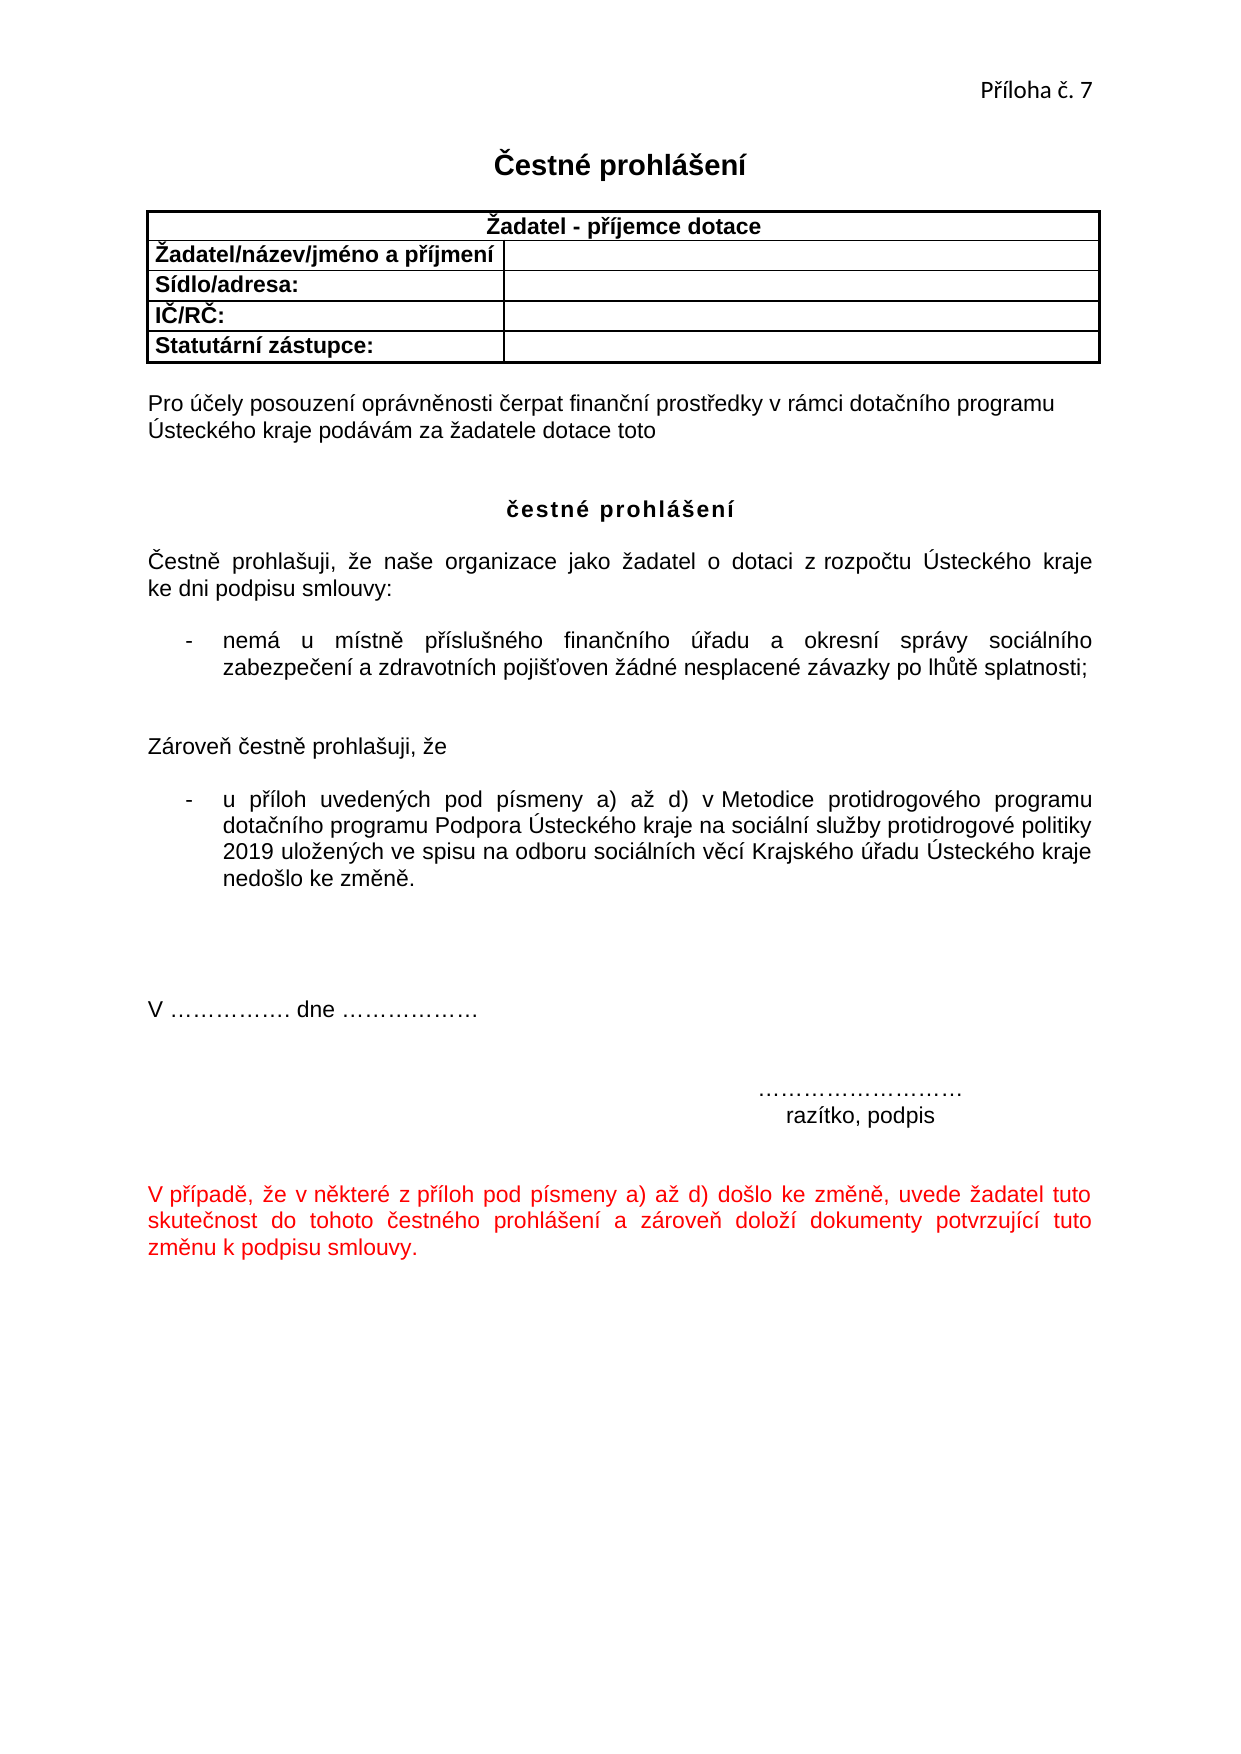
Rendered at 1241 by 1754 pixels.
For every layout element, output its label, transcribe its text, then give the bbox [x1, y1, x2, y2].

text V případě, že v některé z příloh pod písmeny a) až d) došlo ke změně, uvede žadatel tuto skutečnost do tohoto čestného prohlášení a zároveň doloží dokumenty potvrzující tuto změnu k podpisu smlouvy. [148, 1181, 1092, 1260]
text V ……………. dne ……………… [148, 996, 1092, 1023]
text razítko, podpis [148, 1102, 1092, 1128]
table_cell Žadatel/název/jméno a příjmení [149, 241, 503, 270]
table_cell [505, 241, 1098, 270]
text Čestně prohlašuji, že naše organizace jako žadatel o dotaci z rozpočtu Ústeckého kraje ke dni podpisu smlouvy: [148, 548, 1092, 601]
text Pro účely posouzení oprávněnosti čerpat finanční prostředky v rámci dotačního programu Ústeckého kraje podávám za žadatele dotace toto [148, 390, 1092, 443]
subtitle Čestné prohlášení [148, 148, 1092, 181]
list u příloh uvedených pod písmeny a) až d) v Metodice protidrogového programu dotačního programu Podpora Ústeckého kraje na sociální služby protidrogové politiky 2019 uložených ve spisu na odboru sociálních věcí Krajského úřadu Ústeckého kraje nedošlo ke změně. [185, 786, 1092, 891]
table_cell Sídlo/adresa: [149, 271, 503, 300]
table_header Žadatel - příjemce dotace [149, 213, 1098, 239]
table_cell [505, 271, 1098, 300]
table_cell Statutární zástupce: [149, 332, 503, 361]
table_cell [505, 302, 1098, 330]
table_cell IČ/RČ: [149, 302, 503, 330]
table_cell [505, 332, 1098, 361]
text Zároveň čestně prohlašuji, že [148, 733, 1092, 759]
text čestné prohlášení [148, 496, 1092, 522]
text ……………………… [148, 1075, 1092, 1102]
list nemá u místně příslušného finančního úřadu a okresní správy sociálního zabezpečení a zdravotních pojišťoven žádné nesplacené závazky po lhůtě splatnosti; [185, 627, 1092, 680]
